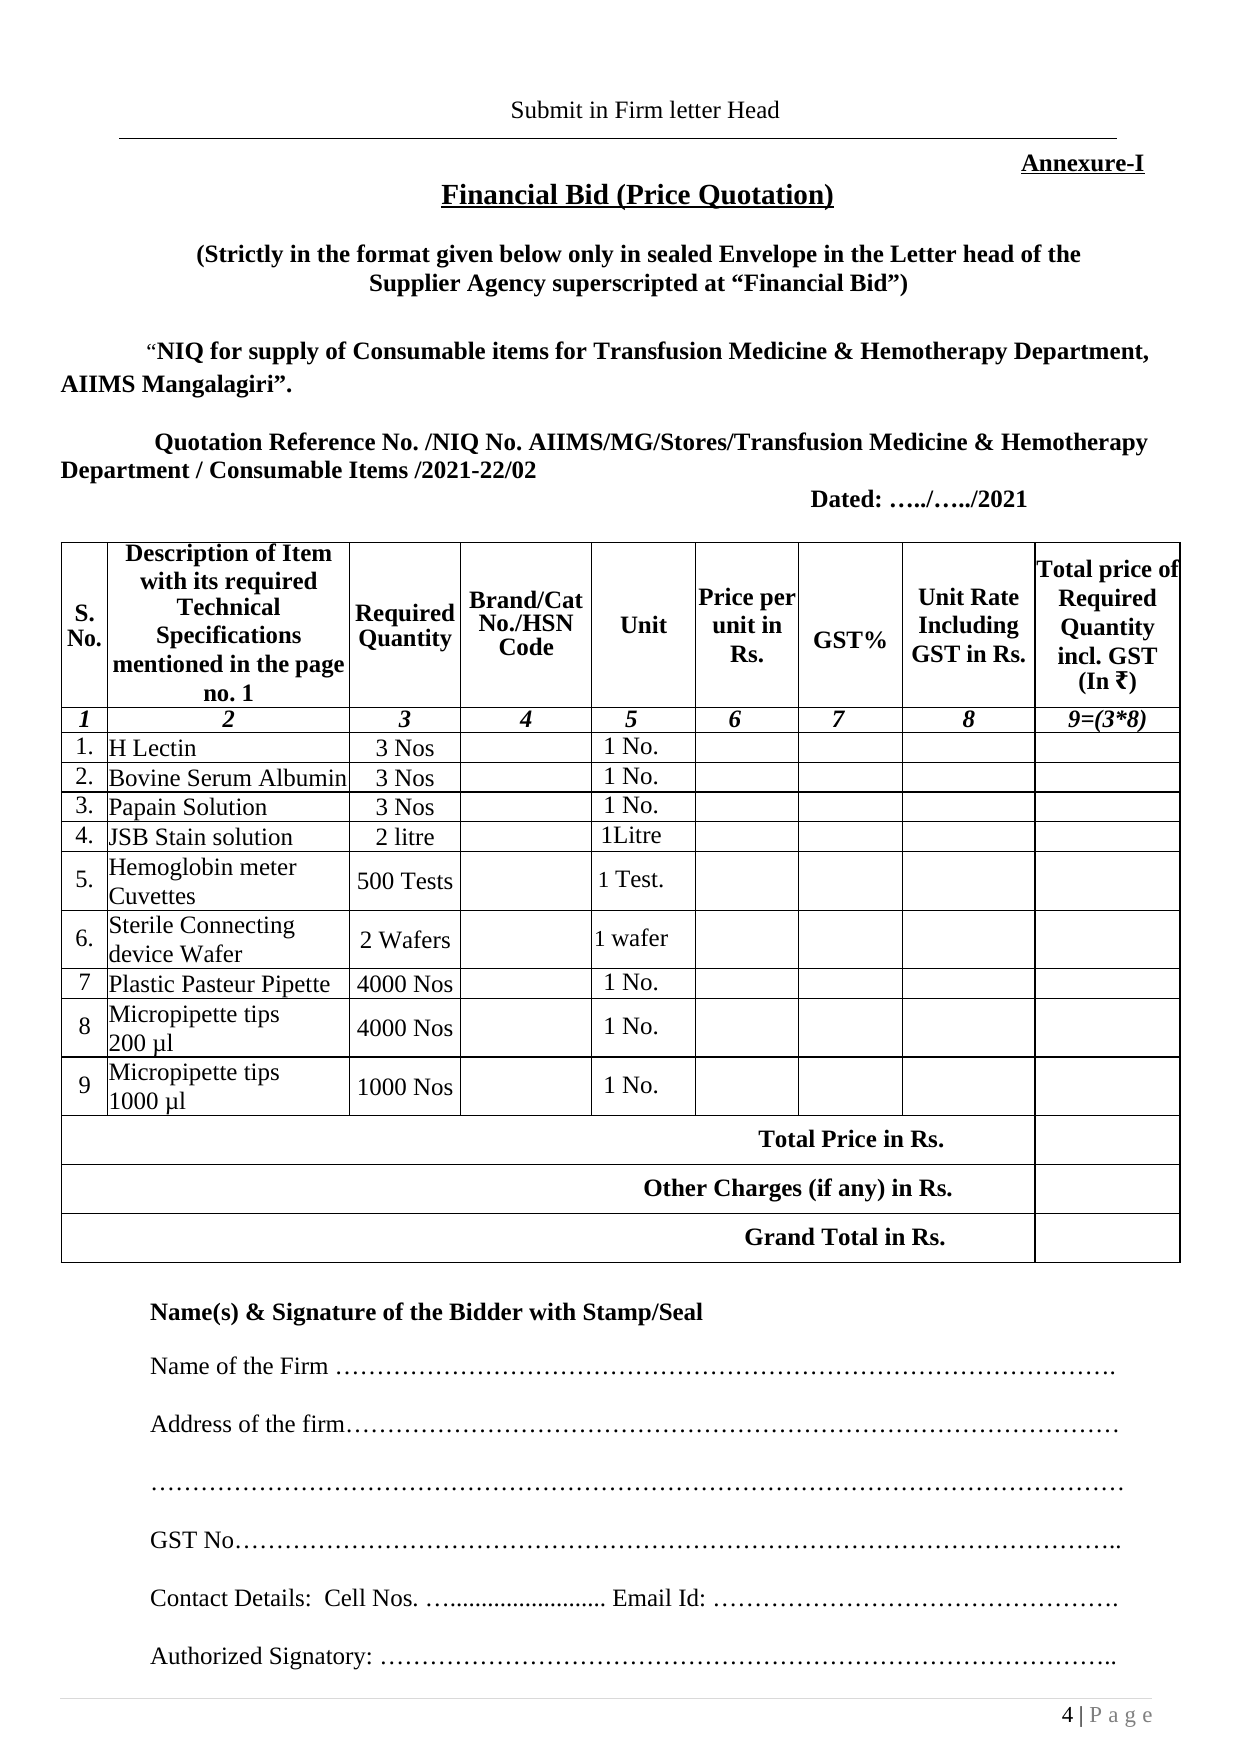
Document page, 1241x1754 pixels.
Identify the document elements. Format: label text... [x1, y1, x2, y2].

table_cell [461, 793, 591, 821]
table_cell 1 No. [592, 763, 695, 791]
table_cell 1000 Nos [350, 1058, 460, 1115]
table_cell [696, 733, 798, 762]
table_cell [903, 733, 1034, 762]
table_header Required Quantity [350, 543, 460, 707]
table_cell [903, 969, 1034, 998]
table_cell [799, 969, 902, 998]
table_cell 6. [62, 911, 107, 968]
table_header S. No. [62, 543, 107, 707]
table_cell [696, 999, 798, 1056]
table_cell Total Price in Rs. [62, 1116, 1034, 1164]
table_cell [799, 793, 902, 821]
table_cell Grand Total in Rs. [62, 1214, 1034, 1262]
table_cell 3 Nos [350, 793, 460, 821]
table_cell [1036, 999, 1179, 1056]
table_cell [1036, 852, 1179, 909]
text GST No…………………………………………………………………………………………….. [150, 1525, 1152, 1554]
table_cell [461, 999, 591, 1056]
table_cell 9=(3*8) [1036, 708, 1179, 732]
table_cell 2. [62, 763, 107, 791]
table_cell [461, 1058, 591, 1115]
text Financial Bid (Price Quotation) [123, 177, 1152, 210]
table_cell [903, 999, 1034, 1056]
table_cell 1. [62, 733, 107, 762]
table_cell [696, 852, 798, 909]
text (Strictly in the format given below only in sealed Envelope in the Letter head of the Supplier Agency superscripted at “Financial Bid”) [173, 240, 1104, 296]
table_cell [903, 763, 1034, 791]
table_cell [1036, 1058, 1179, 1115]
table_header Total price of Required Quantity incl. GST (In ₹) [1036, 543, 1179, 707]
table_cell Hemoglobin meter Cuvettes [108, 852, 349, 909]
table_cell [1036, 1165, 1179, 1213]
table_cell Sterile Connecting device Wafer [108, 911, 349, 968]
table_cell 2 [108, 708, 349, 732]
table_cell 5. [62, 852, 107, 909]
table_cell Other Charges (if any) in Rs. [62, 1165, 1034, 1213]
table_cell 2 litre [350, 822, 460, 851]
text Name(s) & Signature of the Bidder with Stamp/Seal [150, 1297, 1152, 1326]
table_cell 3 Nos [350, 733, 460, 762]
table_cell 1 wafer [592, 911, 695, 968]
table_cell 8 [903, 708, 1034, 732]
table_cell Bovine Serum Albumin [108, 763, 349, 791]
table_header GST% [799, 543, 902, 707]
table_cell 4. [62, 822, 107, 851]
table_cell 7 [62, 969, 107, 998]
table_cell [461, 733, 591, 762]
table_cell Micropipette tips 1000 µl [108, 1058, 349, 1115]
table_cell 8 [62, 999, 107, 1056]
table_header Brand/Cat No./HSN Code [461, 543, 591, 707]
table_cell [799, 763, 902, 791]
text Authorized Signatory: …………………………………………………………………………….. [150, 1641, 1152, 1670]
table_cell 3 [350, 708, 460, 732]
table_cell 1 No. [592, 969, 695, 998]
table_header Price per unit in Rs. [696, 543, 798, 707]
table_cell 4000 Nos [350, 999, 460, 1056]
text Quotation Reference No. /NIQ No. AIIMS/MG/Stores/Transfusion Medicine & Hemotherapy Department / Consumable Items /2021-22/02 [60, 427, 1152, 484]
text Annexure-I [1021, 148, 1152, 177]
table_header Unit Rate Including GST in Rs. [903, 543, 1034, 707]
text “NIQ for supply of Consumable items for Transfusion Medicine & Hemotherapy Department, AIIMS Mangalagiri”. [60, 336, 1152, 397]
table_cell [1036, 822, 1179, 851]
table_cell [903, 793, 1034, 821]
table_cell 2 Wafers [350, 911, 460, 968]
table_cell 1 No. [592, 793, 695, 821]
table_cell 1 [62, 708, 107, 732]
table_cell [1036, 1214, 1179, 1262]
table_cell [696, 1058, 798, 1115]
text Address of the firm………………………………………………………………………………… [150, 1409, 1152, 1438]
table_cell [903, 1058, 1034, 1115]
table_cell [696, 763, 798, 791]
table_cell 5 [592, 708, 695, 732]
table_cell [1036, 763, 1179, 791]
table_cell [461, 852, 591, 909]
text Contact Details: Cell Nos. …......................... Email Id: …………………………………………. [150, 1583, 1152, 1612]
table_cell [1036, 733, 1179, 762]
table_cell 1Litre [592, 822, 695, 851]
table_cell [461, 969, 591, 998]
table_cell 7 [799, 708, 902, 732]
table_cell [799, 733, 902, 762]
table_cell [799, 822, 902, 851]
table_cell 6 [696, 708, 798, 732]
table_cell [461, 911, 591, 968]
table_cell 1 No. [592, 999, 695, 1056]
table_cell 1 Test. [592, 852, 695, 909]
table_cell [799, 999, 902, 1056]
table_cell 500 Tests [350, 852, 460, 909]
table_cell [461, 822, 591, 851]
table_cell [696, 969, 798, 998]
text Dated: …../…../2021 [60, 484, 1152, 513]
table_cell Micropipette tips 200 µl [108, 999, 349, 1056]
table_cell 9 [62, 1058, 107, 1115]
text Submit in Firm letter Head [435, 95, 1152, 124]
table_cell H Lectin [108, 733, 349, 762]
table_cell JSB Stain solution [108, 822, 349, 851]
table_cell [696, 793, 798, 821]
table_cell [1036, 793, 1179, 821]
table_cell [1036, 911, 1179, 968]
table_cell [696, 822, 798, 851]
table_cell 4000 Nos [350, 969, 460, 998]
text ……………………………………………………………………………………………………… [150, 1467, 1152, 1496]
table_cell [799, 1058, 902, 1115]
table_cell 4 [461, 708, 591, 732]
table_cell [696, 911, 798, 968]
table_cell [903, 822, 1034, 851]
table_cell [1036, 969, 1179, 998]
table_cell 3 Nos [350, 763, 460, 791]
table_cell 1 No. [592, 1058, 695, 1115]
text Name of the Firm …………………………………………………………………………………. [150, 1351, 1152, 1379]
table_cell [903, 852, 1034, 909]
table_header Unit [592, 543, 695, 707]
table_cell [903, 911, 1034, 968]
table_cell [799, 911, 902, 968]
table_cell 3. [62, 793, 107, 821]
table_cell Papain Solution [108, 793, 349, 821]
table_cell Plastic Pasteur Pipette [108, 969, 349, 998]
table_cell 1 No. [592, 733, 695, 762]
table_header Description of Item with its required Technical Specifications mentioned in the page no. 1 [108, 543, 349, 707]
table_cell [1036, 1116, 1179, 1164]
table_cell [461, 763, 591, 791]
table_cell [799, 852, 902, 909]
